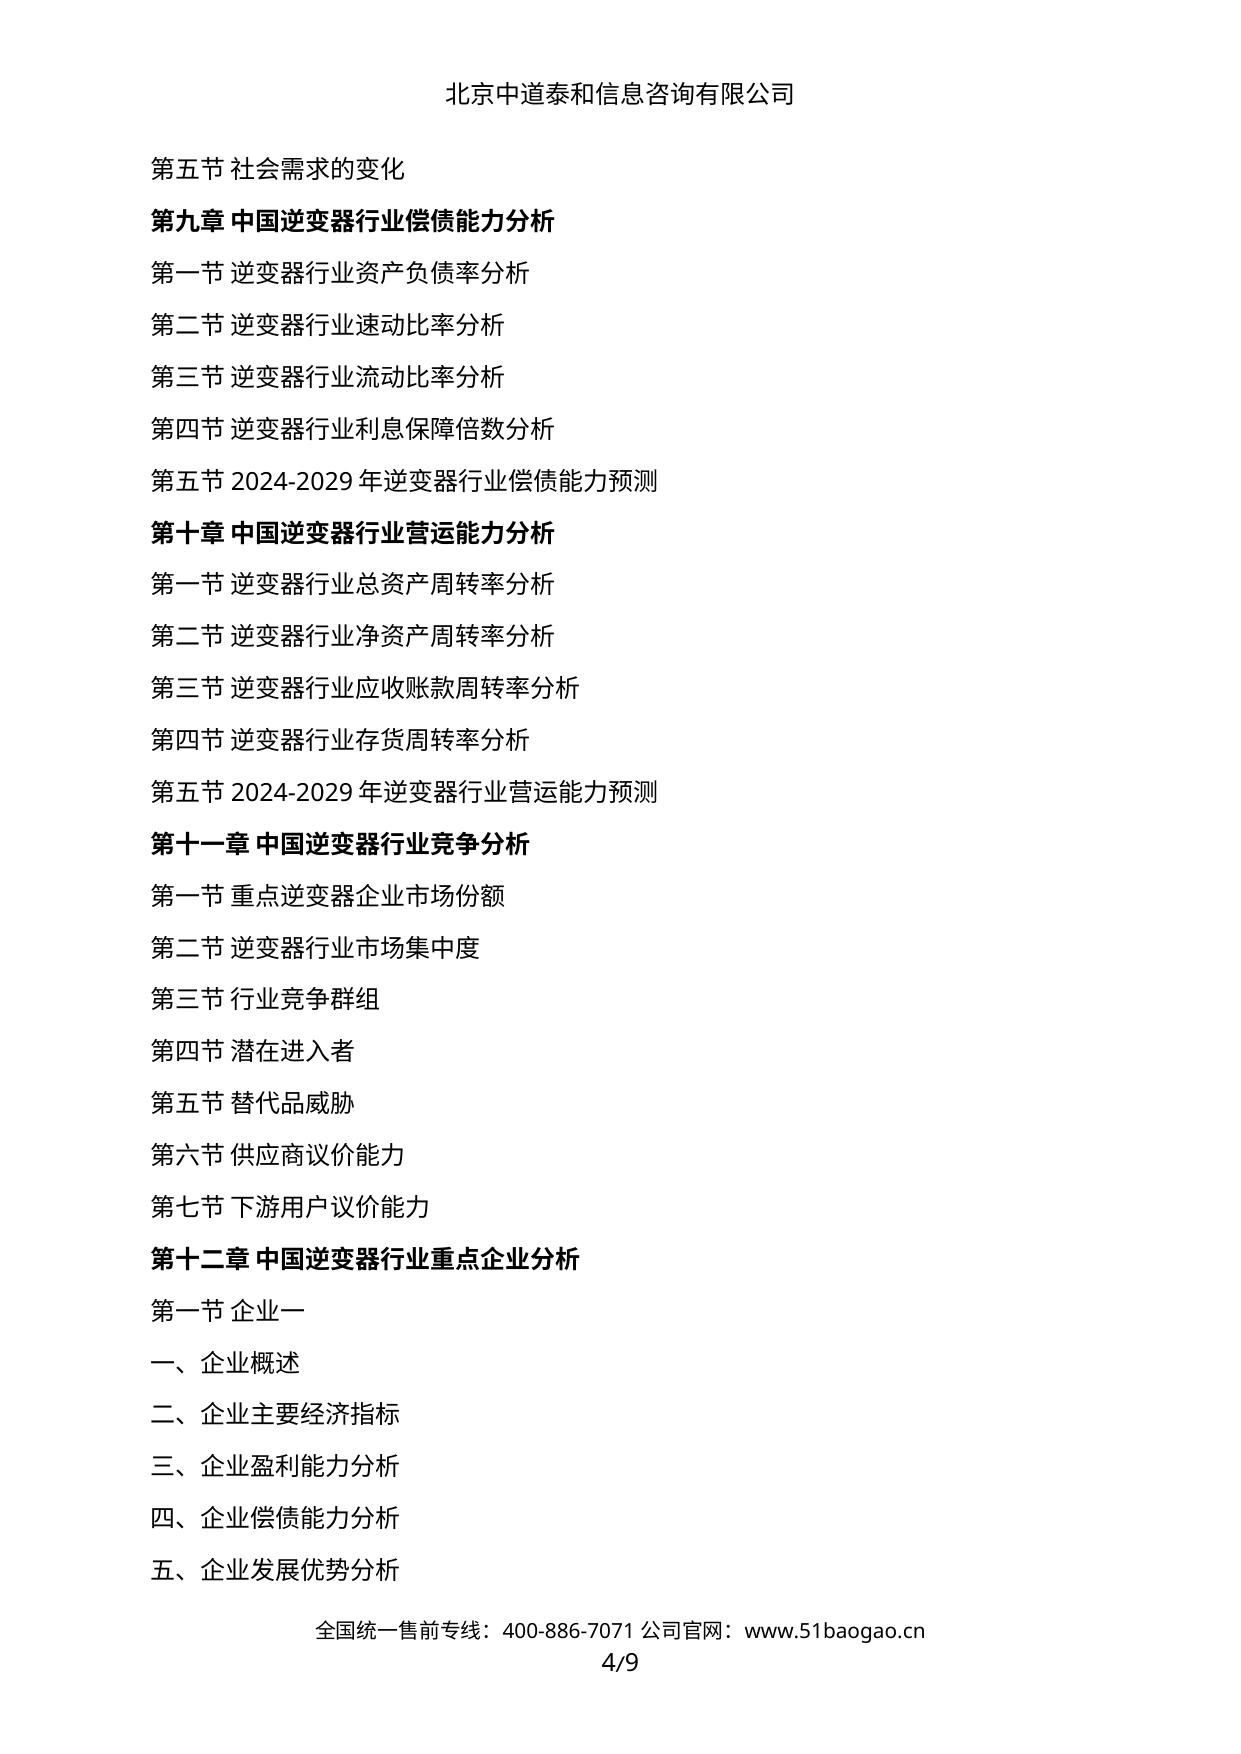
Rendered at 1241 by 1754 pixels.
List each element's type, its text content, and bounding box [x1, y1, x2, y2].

text 第五节 2024-2029年逆变器行业营运能力预测 [150, 772, 1090, 809]
text 第二节 逆变器行业市场集中度 [150, 928, 1090, 964]
text 第二节 逆变器行业速动比率分析 [150, 306, 1090, 342]
text 第一节 逆变器行业资产负债率分析 [150, 254, 1090, 290]
text 第六节 供应商议价能力 [150, 1136, 1090, 1172]
text 第四节 逆变器行业存货周转率分析 [150, 721, 1090, 757]
text 第一节 企业一 [150, 1291, 1090, 1327]
text 第三节 逆变器行业应收账款周转率分析 [150, 669, 1090, 705]
text 第七节 下游用户议价能力 [150, 1187, 1090, 1224]
text 五、企业发展优势分析 [150, 1551, 1090, 1587]
text 一、企业概述 [150, 1343, 1090, 1379]
text 第三节 逆变器行业流动比率分析 [150, 357, 1090, 394]
text 第四节 潜在进入者 [150, 1032, 1090, 1068]
text 第五节 2024-2029年逆变器行业偿债能力预测 [150, 461, 1090, 497]
text 第十一章 中国逆变器行业竞争分析 [150, 824, 1090, 861]
text 第二节 逆变器行业净资产周转率分析 [150, 617, 1090, 653]
text 第四节 逆变器行业利息保障倍数分析 [150, 409, 1090, 446]
text 第十二章 中国逆变器行业重点企业分析 [150, 1239, 1090, 1276]
text 二、企业主要经济指标 [150, 1395, 1090, 1431]
text 四、企业偿债能力分析 [150, 1499, 1090, 1535]
text 三、企业盈利能力分析 [150, 1447, 1090, 1483]
text 第九章 中国逆变器行业偿债能力分析 [150, 202, 1090, 238]
text 第一节 逆变器行业总资产周转率分析 [150, 565, 1090, 601]
text 第三节 行业竞争群组 [150, 980, 1090, 1016]
text 第五节 社会需求的变化 [150, 150, 1090, 186]
text 第一节 重点逆变器企业市场份额 [150, 876, 1090, 912]
text 第五节 替代品威胁 [150, 1084, 1090, 1120]
text 第十章 中国逆变器行业营运能力分析 [150, 513, 1090, 549]
